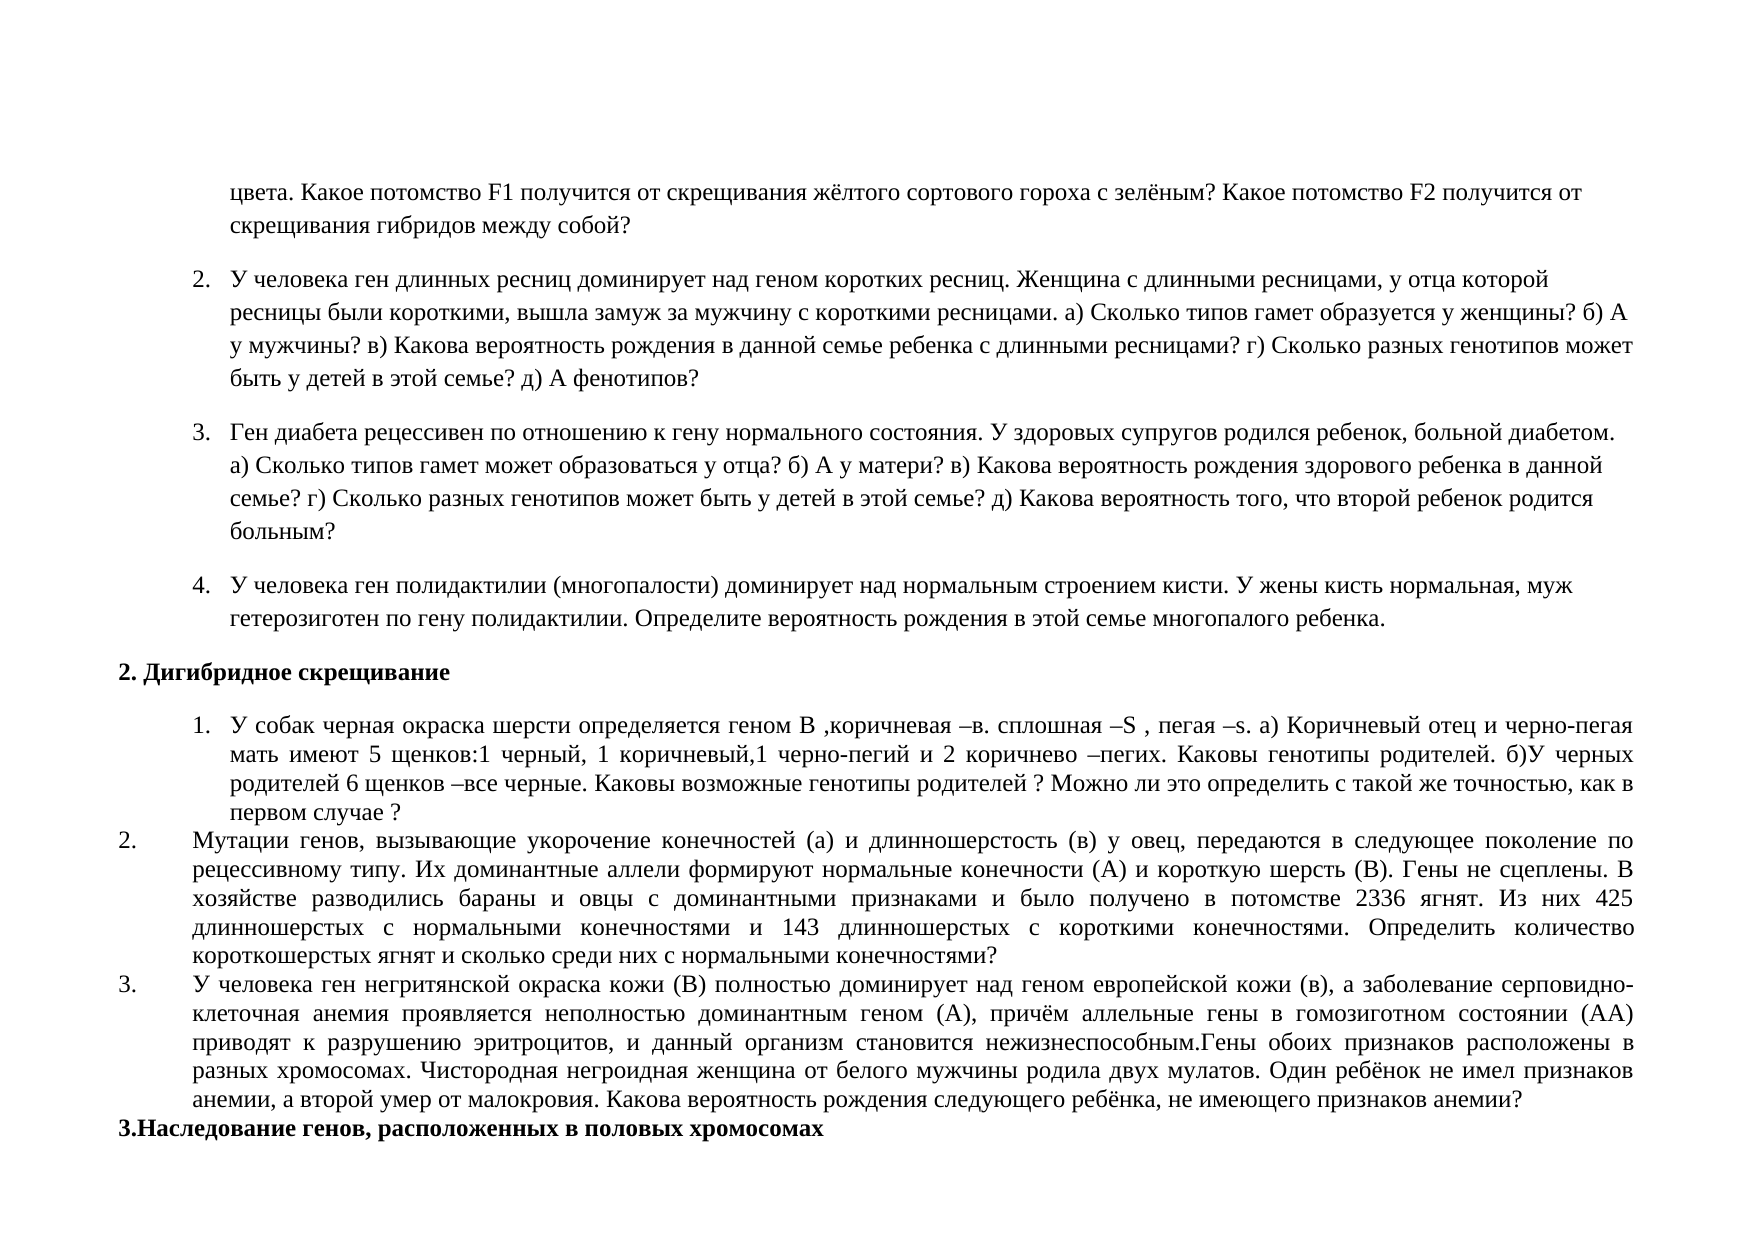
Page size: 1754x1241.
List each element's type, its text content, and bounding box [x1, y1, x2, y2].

list Ген диабета рецессивен по отношению к гену нормального состояния. У здоровых супругов родился ребенок, больной диабетом. а) Сколько типов гамет может образоваться у отца? б) А у матери? в) Какова вероятность рождения здорового ребенка в данной семье? г) Сколько разных генотипов может быть у детей в этой семье? д) Какова вероятность того, что второй ребенок родится больным? [192, 417, 1636, 545]
list У человека ген негритянской окраска кожи (В) полностью доминирует над геном европейской кожи (в), а заболевание серповидно-клеточная анемия проявляется неполностью доминантным геном (A), причём аллельные гены в гомозиготном состоянии (AA) приводят к разрушению эритроцитов, и данный организм становится нежизнеспособным.Гены обоих признаков расположены в разных хромосомах. Чистородная негроидная женщина от белого мужчины родила двух мулатов. Один ребёнок не имел признаков анемии, а второй умер от малокровия. Какова вероятность рождения следующего ребёнка, не имеющего признаков анемии? [118, 969, 1636, 1113]
list Мутации генов, вызывающие укорочение конечностей (а) и длинношерстость (в) у овец, передаются в следующее поколение по рецессивному типу. Их доминантные аллели формируют нормальные конечности (А) и короткую шерсть (В). Гены не сцеплены. В хозяйстве разводились бараны и овцы с доминантными признаками и было получено в потомстве 2336 ягнят. Из них 425 длинношерстых с нормальными конечностями и 143 длинношерстых с короткими конечностями. Определить количество короткошерстых ягнят и сколько среди них с нормальными конечностями? [118, 826, 1636, 969]
text 2. Дигибридное скрещивание [118, 657, 1636, 686]
list У человека ген длинных ресниц доминирует над геном коротких ресниц. Женщина с длинными ресницами, у отца которой ресницы были короткими, вышла замуж за мужчину с короткими ресницами. а) Сколько типов гамет образуется у женщины? б) А у мужчины? в) Какова вероятность рождения в данной семье ребенка с длинными ресницами? г) Сколько разных генотипов может быть у детей в этой семье? д) А фенотипов? [192, 264, 1636, 392]
text 3.Наследование генов, расположенных в половых хромосомах [118, 1113, 1636, 1142]
list У собак черная окраска шерсти определяется геном В ,коричневая –в. сплошная –S , пегая –s. а) Коричневый отец и черно-пегая мать имеют 5 щенков:1 черный, 1 коричневый,1 черно-пегий и 2 коричнево –пегих. Каковы генотипы родителей. б)У черных родителей 6 щенков –все черные. Каковы возможные генотипы родителей ? Можно ли это определить с такой же точностью, как в первом случае ? [192, 711, 1636, 826]
list У человека ген полидактилии (многопалости) доминирует над нормальным строением кисти. У жены кисть нормальная, муж гетерозиготен по гену полидактилии. Определите вероятность рождения в этой семье многопалого ребенка. [192, 570, 1636, 632]
